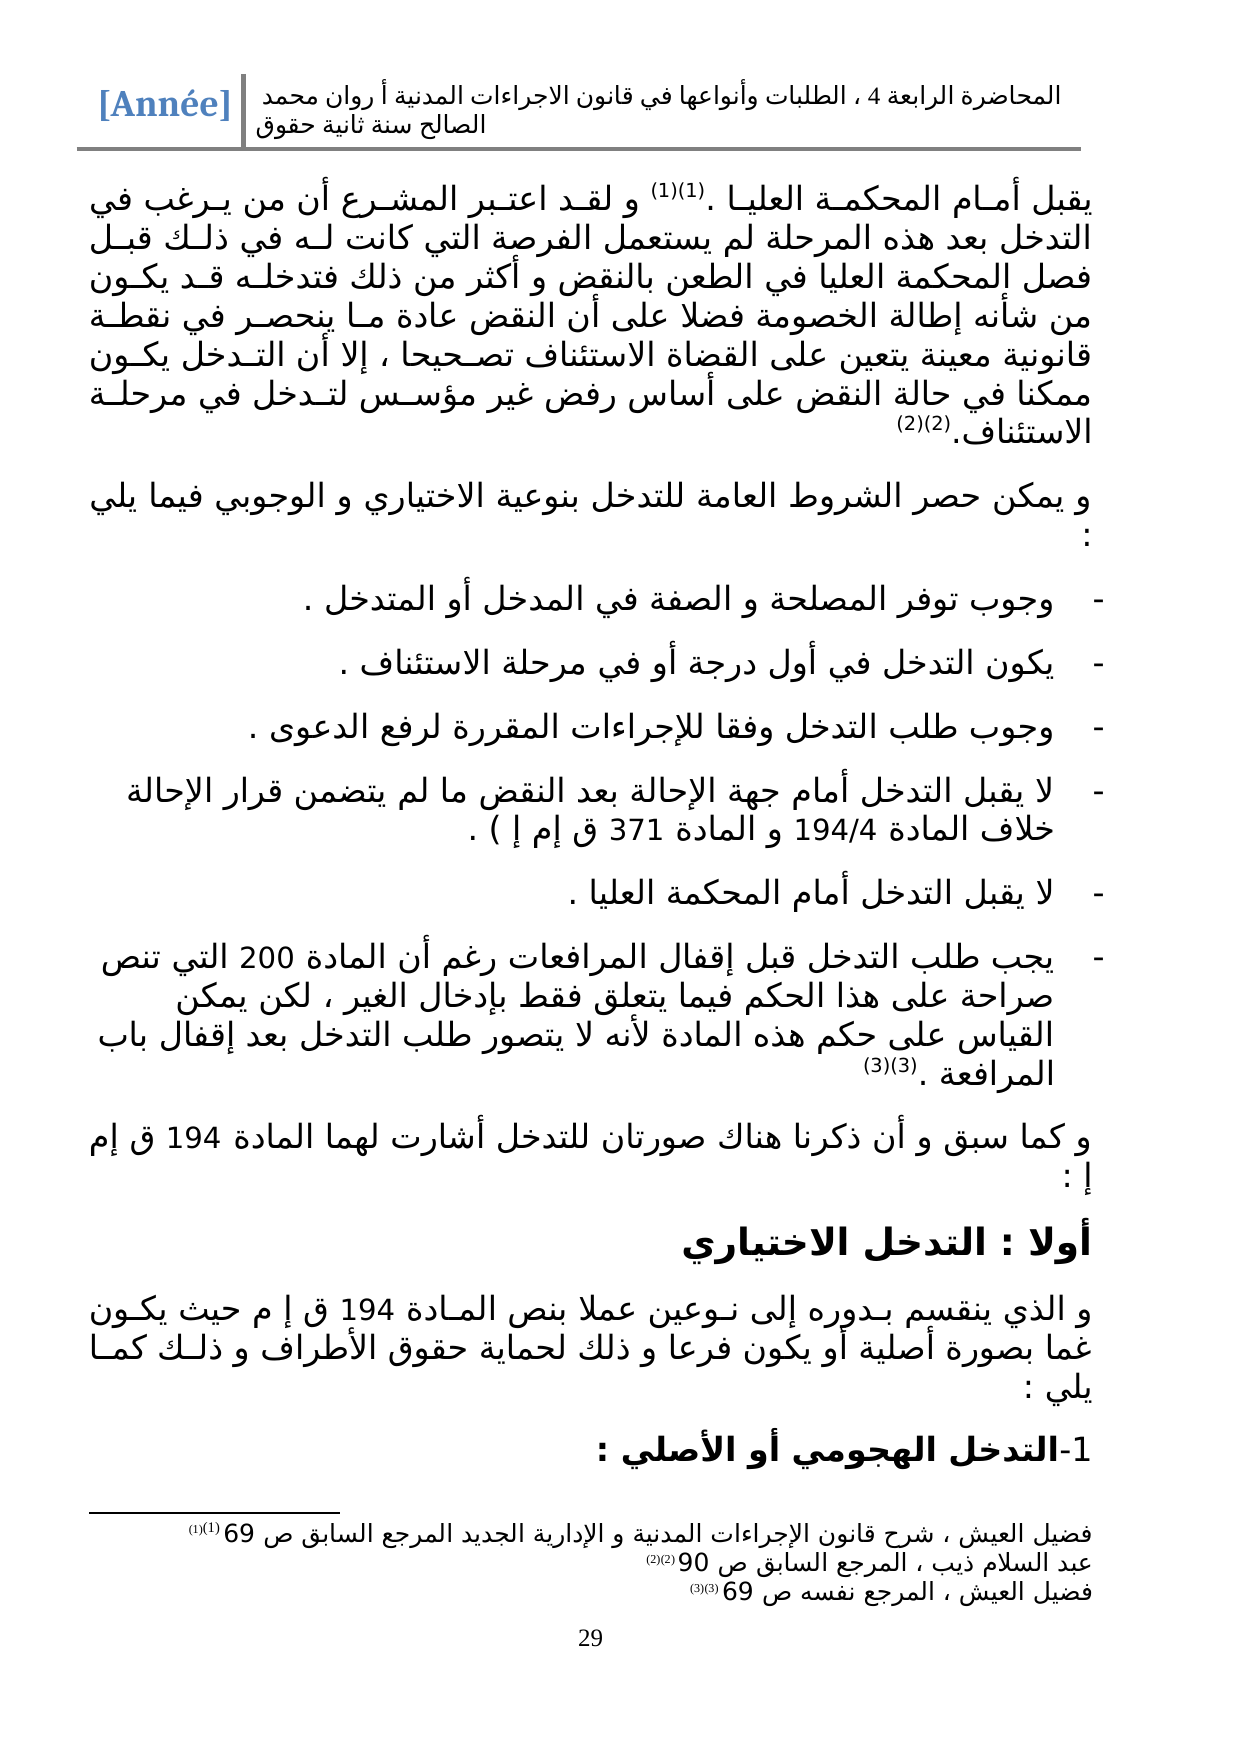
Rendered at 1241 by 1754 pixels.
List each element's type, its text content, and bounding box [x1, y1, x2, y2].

list يكون التدخل في أول درجة أو في مرحلة الاستئناف . [89, 643, 1092, 682]
list وجوب طلب التدخل وفقا للإجراءات المقررة لرفع الدعوى . [89, 707, 1092, 746]
list لا يقبل التدخل أمام المحكمة العليا . [89, 874, 1092, 913]
text 1-التدخل الهجومي أو الأصلي : [89, 1431, 1092, 1470]
text و كما سبق و أن ذكرنا هناك صورتان للتدخل أشارت لهما المادة 194 ق إم إ : [89, 1118, 1092, 1196]
list لا يقبل التدخل أمام جهة الإحالة بعد النقض ما لم يتضمن قرار الإحالة خلاف المادة 194/4 و المادة 371 ق إم إ ) . [89, 771, 1092, 849]
text و يمكن حصر الشروط العامة للتدخل بنوعية الاختياري و الوجوبي فيما يلي : [89, 477, 1092, 554]
text و الذي ينقسم بدوره إلى نوعين عملا بنص المادة 194 ق إ م حيث يكون غما بصورة أصلية أو يكون فرعا و ذلك لحماية حقوق الأطراف و ذلك كما يلي : [89, 1289, 1092, 1406]
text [89, 180, 1092, 452]
list يجب طلب التدخل قبل إقفال المرافعات رغم أن المادة 200 التي تنص صراحة على هذا الحكم فيما يتعلق فقط بإدخال الغير ، لكن يمكن القياس على حكم هذه المادة لأنه لا يتصور طلب التدخل بعد إقفال باب المرافعة .(3) [89, 938, 1092, 1093]
list وجوب توفر المصلحة و الصفة في المدخل أو المتدخل . [89, 579, 1092, 618]
text أولا : التدخل الاختياري [89, 1221, 1092, 1264]
